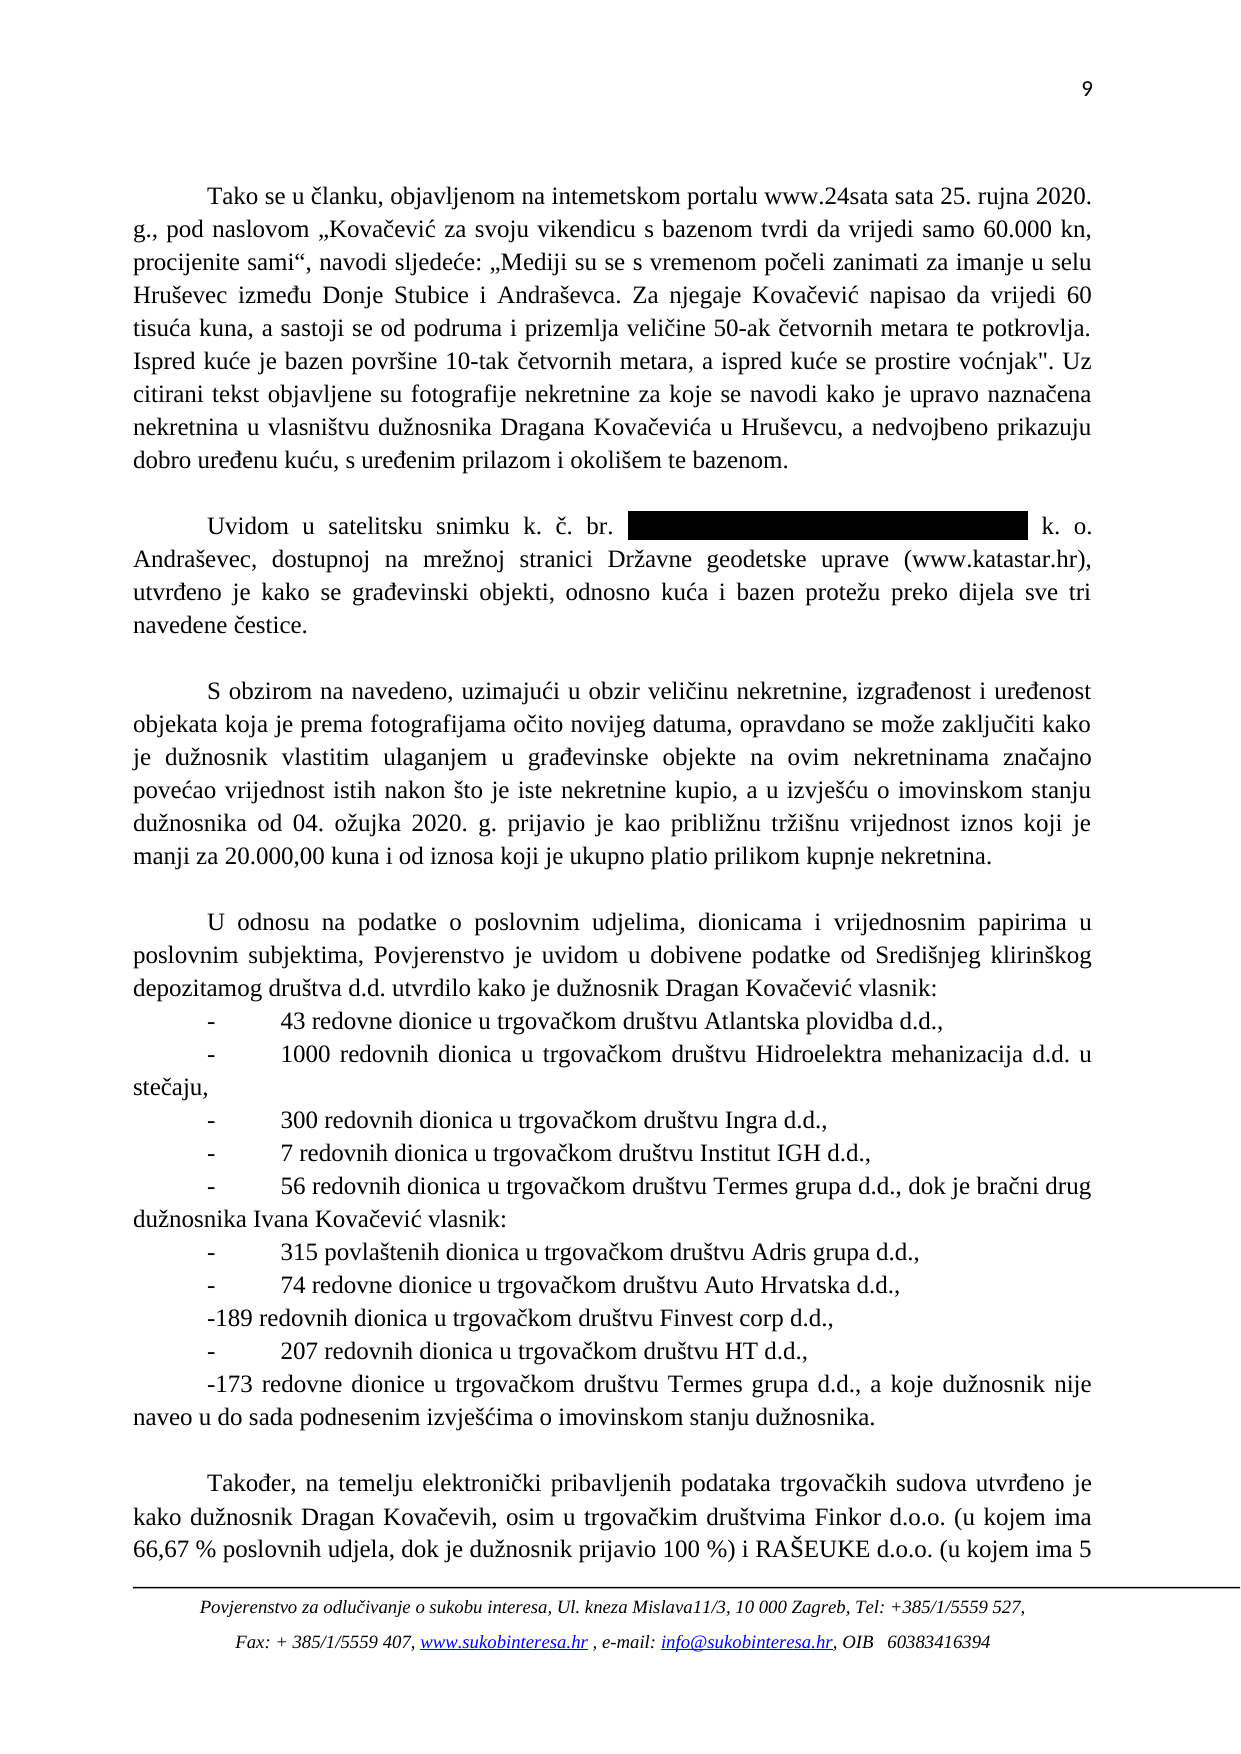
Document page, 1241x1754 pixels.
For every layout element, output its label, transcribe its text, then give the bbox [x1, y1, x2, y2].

text - 7 redovnih dionica u trgovačkom društvu Institut IGH d.d., [133, 1138, 1092, 1167]
text Uvidom u satelitsku snimku k. č. br. ………………………………………… k. o. Andraševec, dostupnoj na mrežnoj stranici Državne geodetske uprave (www.katastar.hr), utvrđeno je kako se građevinski objekti, odnosno kuća i bazen protežu preko dijela sve tri navedene čestice. [133, 511, 1092, 639]
text U odnosu na podatke o poslovnim udjelima, dionicama i vrijednosnim papirima u poslovnim subjektima, Povjerenstvo je uvidom u dobivene podatke od Središnjeg klirinškog depozitamog društva d.d. utvrdilo kako je dužnosnik Dragan Kovačević vlasnik: [133, 907, 1092, 1002]
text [133, 1468, 1092, 1563]
text -173 redovne dionice u trgovačkom društvu Termes grupa d.d., a koje dužnosnik nije naveo u do sada podnesenim izvješćima o imovinskom stanju dužnosnika. [133, 1369, 1092, 1431]
text - 74 redovne dionice u trgovačkom društvu Auto Hrvatska d.d., [133, 1270, 1092, 1299]
text - 300 redovnih dionica u trgovačkom društvu Ingra d.d., [133, 1105, 1092, 1134]
text - 43 redovne dionice u trgovačkom društvu Atlantska plovidba d.d., [133, 1006, 1092, 1035]
text - 207 redovnih dionica u trgovačkom društvu HT d.d., [133, 1336, 1092, 1365]
text -189 redovnih dionica u trgovačkom društvu Finvest corp d.d., [133, 1303, 1092, 1332]
text Tako se u članku, objavljenom na intemetskom portalu www.24sata sata 25. rujna 2020. g., pod naslovom „Kovačević za svoju vikendicu s bazenom tvrdi da vrijedi samo 60.000 kn, procijenite sami“, navodi sljedeće: „Mediji su se s vremenom počeli zanimati za imanje u selu Hruševec između Donje Stubice i Andraševca. Za njegaje Kovačević napisao da vrijedi 60 tisuća kuna, a sastoji se od podruma i prizemlja veličine 50-ak četvornih metara te potkrovlja. Ispred kuće je bazen površine 10-tak četvornih metara, a ispred kuće se prostire voćnjak". Uz citirani tekst objavljene su fotografije nekretnine za koje se navodi kako je upravo naznačena nekretnina u vlasništvu dužnosnika Dragana Kovačevića u Hruševcu, a nedvojbeno prikazuju dobro uređenu kuću, s uređenim prilazom i okolišem te bazenom. [133, 181, 1092, 474]
text - 56 redovnih dionica u trgovačkom društvu Termes grupa d.d., dok je bračni drug dužnosnika Ivana Kovačević vlasnik: [133, 1171, 1092, 1233]
text - 1000 redovnih dionica u trgovačkom društvu Hidroelektra mehanizacija d.d. u stečaju, [133, 1039, 1092, 1101]
text S obzirom na navedeno, uzimajući u obzir veličinu nekretnine, izgrađenost i uređenost objekata koja je prema fotografijama očito novijeg datuma, opravdano se može zaključiti kako je dužnosnik vlastitim ulaganjem u građevinske objekte na ovim nekretninama značajno povećao vrijednost istih nakon što je iste nekretnine kupio, a u izvješću o imovinskom stanju dužnosnika od 04. ožujka 2020. g. prijavio je kao približnu tržišnu vrijednost iznos koji je manji za 20.000,00 kuna i od iznosa koji je ukupno platio prilikom kupnje nekretnina. [133, 676, 1092, 870]
text - 315 povlaštenih dionica u trgovačkom društvu Adris grupa d.d., [133, 1237, 1092, 1266]
